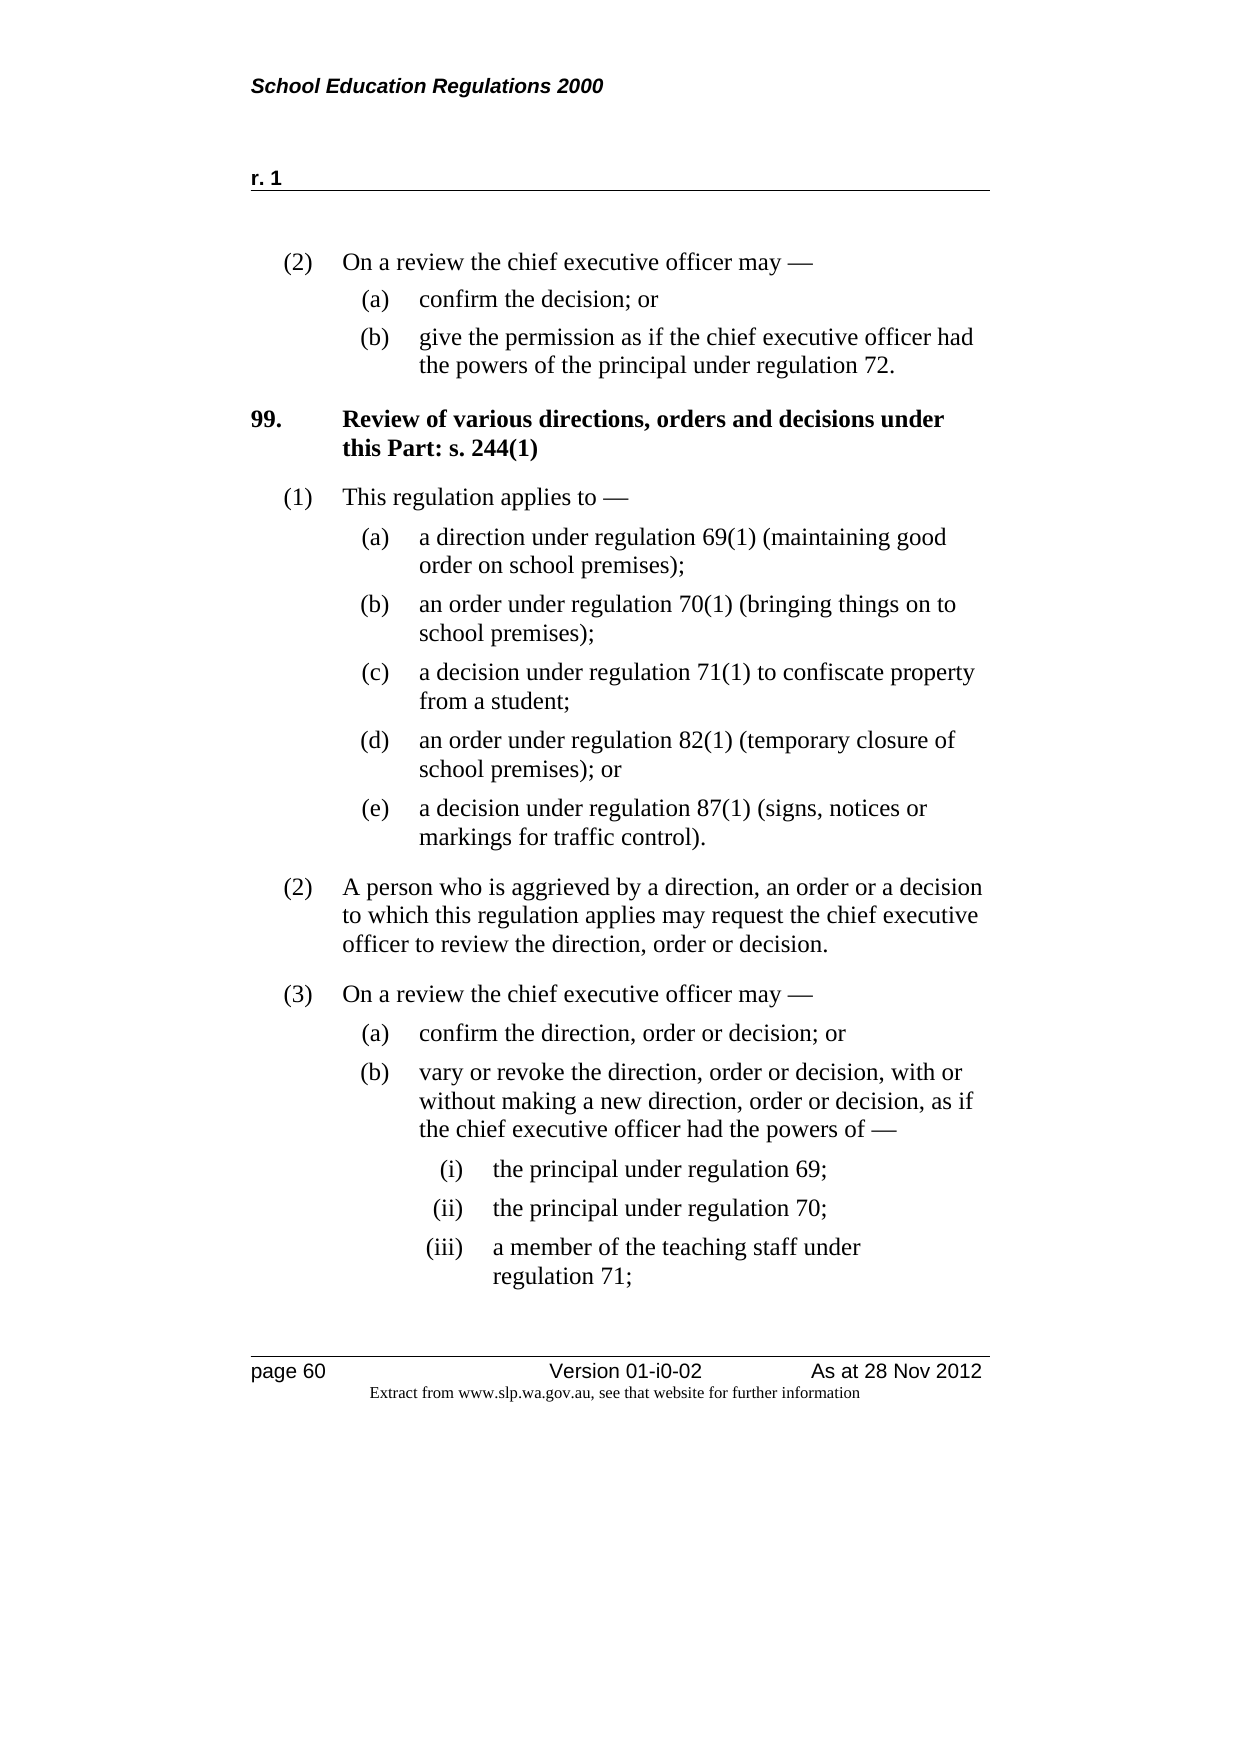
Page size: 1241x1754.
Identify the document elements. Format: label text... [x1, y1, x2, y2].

text (c) a decision under regulation 71(1) to confiscate property from a student; [251, 657, 990, 715]
text (2) A person who is aggrieved by a direction, an order or a decision to which this regulation applies may request the chief executive officer to review the direction, order or decision. [251, 872, 990, 958]
text (e) a decision under regulation 87(1) (signs, notices or markings for traffic control). [251, 793, 990, 851]
text (b) give the permission as if the chief executive officer had the powers of the principal under regulation 72. [251, 322, 990, 379]
text (b) vary or revoke the direction, order or decision, with or without making a new direction, order or decision, as if the chief executive officer had the powers of — [251, 1057, 990, 1143]
text (ii) the principal under regulation 70; [251, 1193, 990, 1222]
subtitle 99. Review of various directions, orders and decisions under this Part: s. 244(1) [251, 404, 990, 462]
text (d) an order under regulation 82(1) (temporary closure of school premises); or [251, 725, 990, 783]
text (1) This regulation applies to — [251, 482, 990, 511]
text (3) On a review the chief executive officer may — [251, 979, 990, 1007]
text (b) an order under regulation 70(1) (bringing things on to school premises); [251, 589, 990, 647]
text (a) confirm the direction, order or decision; or [251, 1018, 990, 1047]
text (i) the principal under regulation 69; [251, 1154, 990, 1182]
text (iii) a member of the teaching staff under regulation 71; [251, 1232, 990, 1289]
text (a) confirm the decision; or [251, 284, 990, 313]
text (2) On a review the chief executive officer may — [251, 247, 990, 276]
text (a) a direction under regulation 69(1) (maintaining good order on school premises); [251, 522, 990, 579]
